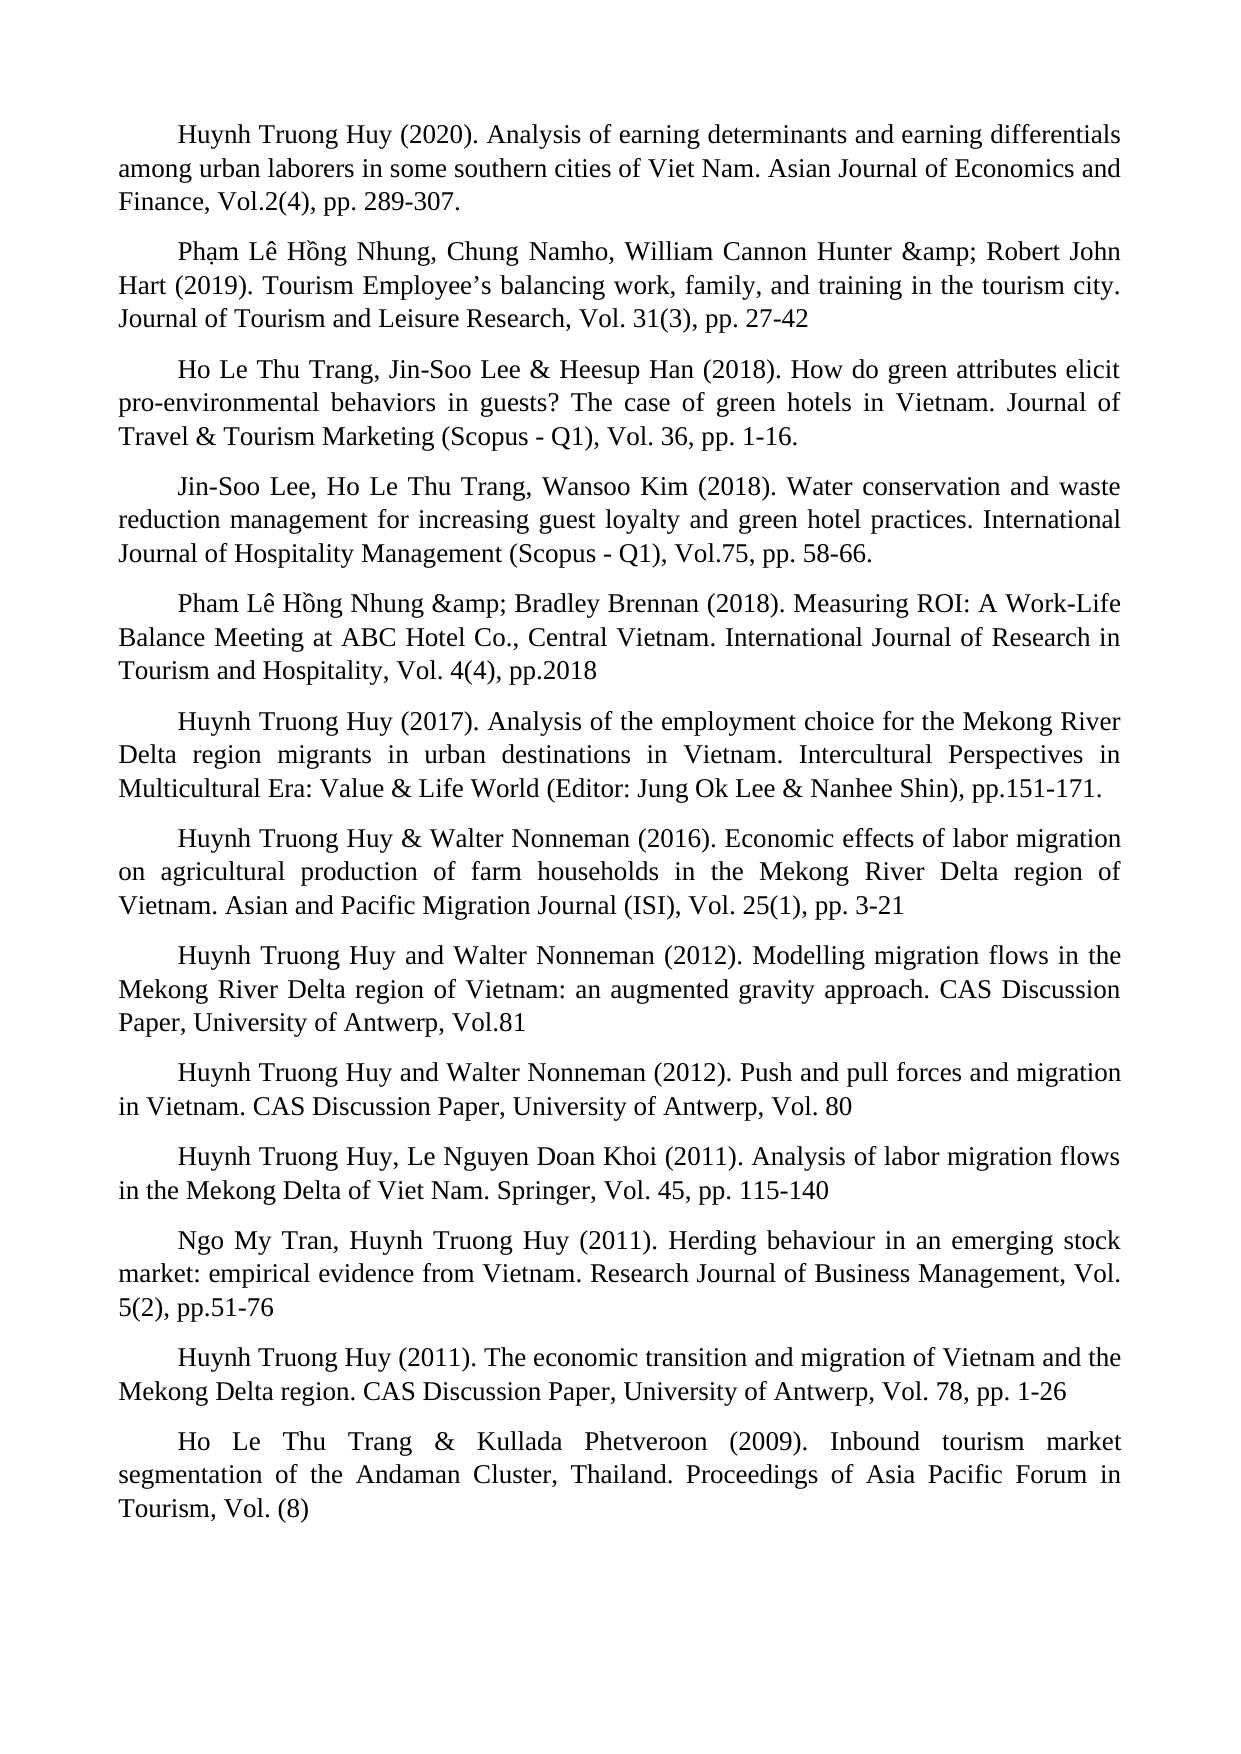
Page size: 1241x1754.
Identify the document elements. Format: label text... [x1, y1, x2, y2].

text Huynh Truong Huy and Walter Nonneman (2012). Modelling migration flows in the Mekong River Delta region of Vietnam: an augmented gravity approach. CAS Discussion Paper, University of Antwerp, Vol.81 [118, 939, 1122, 1037]
text Ngo My Tran, Huynh Truong Huy (2011). Herding behaviour in an emerging stock market: empirical evidence from Vietnam. Research Journal of Business Management, Vol. 5(2), pp.51-76 [118, 1224, 1122, 1322]
text Pham Lê Hồng Nhung &amp; Bradley Brennan (2018). Measuring ROI: A Work-Life Balance Meeting at ABC Hotel Co., Central Vietnam. International Journal of Research in Tourism and Hospitality, Vol. 4(4), pp.2018 [118, 587, 1122, 686]
text Huynh Truong Huy (2017). Analysis of the employment choice for the Mekong River Delta region migrants in urban destinations in Vietnam. Intercultural Perspectives in Multicultural Era: Value & Life World (Editor: Jung Ok Lee & Nanhee Shin), pp.151-171. [118, 704, 1122, 803]
text Phạm Lê Hồng Nhung, Chung Namho, William Cannon Hunter &amp; Robert John Hart (2019). Tourism Employee’s balancing work, family, and training in the tourism city. Journal of Tourism and Leisure Research, Vol. 31(3), pp. 27-42 [118, 235, 1122, 334]
text Jin-Soo Lee, Ho Le Thu Trang, Wansoo Kim (2018). Water conservation and waste reduction management for increasing guest loyalty and green hotel practices. International Journal of Hospitality Management (Scopus - Q1), Vol.75, pp. 58-66. [118, 470, 1122, 568]
text Huynh Truong Huy & Walter Nonneman (2016). Economic effects of labor migration on agricultural production of farm households in the Mekong River Delta region of Vietnam. Asian and Pacific Migration Journal (ISI), Vol. 25(1), pp. 3-21 [118, 822, 1122, 920]
text Huynh Truong Huy (2011). The economic transition and migration of Vietnam and the Mekong Delta region. CAS Discussion Paper, University of Antwerp, Vol. 78, pp. 1-26 [118, 1341, 1122, 1406]
text Ho Le Thu Trang, Jin-Soo Lee & Heesup Han (2018). How do green attributes elicit pro-environmental behaviors in guests? The case of green hotels in Vietnam. Journal of Travel & Tourism Marketing (Scopus - Q1), Vol. 36, pp. 1-16. [118, 353, 1122, 451]
text Huynh Truong Huy, Le Nguyen Doan Khoi (2011). Analysis of labor migration flows in the Mekong Delta of Viet Nam. Springer, Vol. 45, pp. 115-140 [118, 1140, 1122, 1205]
text Huynh Truong Huy (2020). Analysis of earning determinants and earning differentials among urban laborers in some southern cities of Viet Nam. Asian Journal of Economics and Finance, Vol.2(4), pp. 289-307. [118, 118, 1122, 216]
text Ho Le Thu Trang & Kullada Phetveroon (2009). Inbound tourism market segmentation of the Andaman Cluster, Thailand. Proceedings of Asia Pacific Forum in Tourism, Vol. (8) [118, 1425, 1122, 1523]
text Huynh Truong Huy and Walter Nonneman (2012). Push and pull forces and migration in Vietnam. CAS Discussion Paper, University of Antwerp, Vol. 80 [118, 1056, 1122, 1121]
